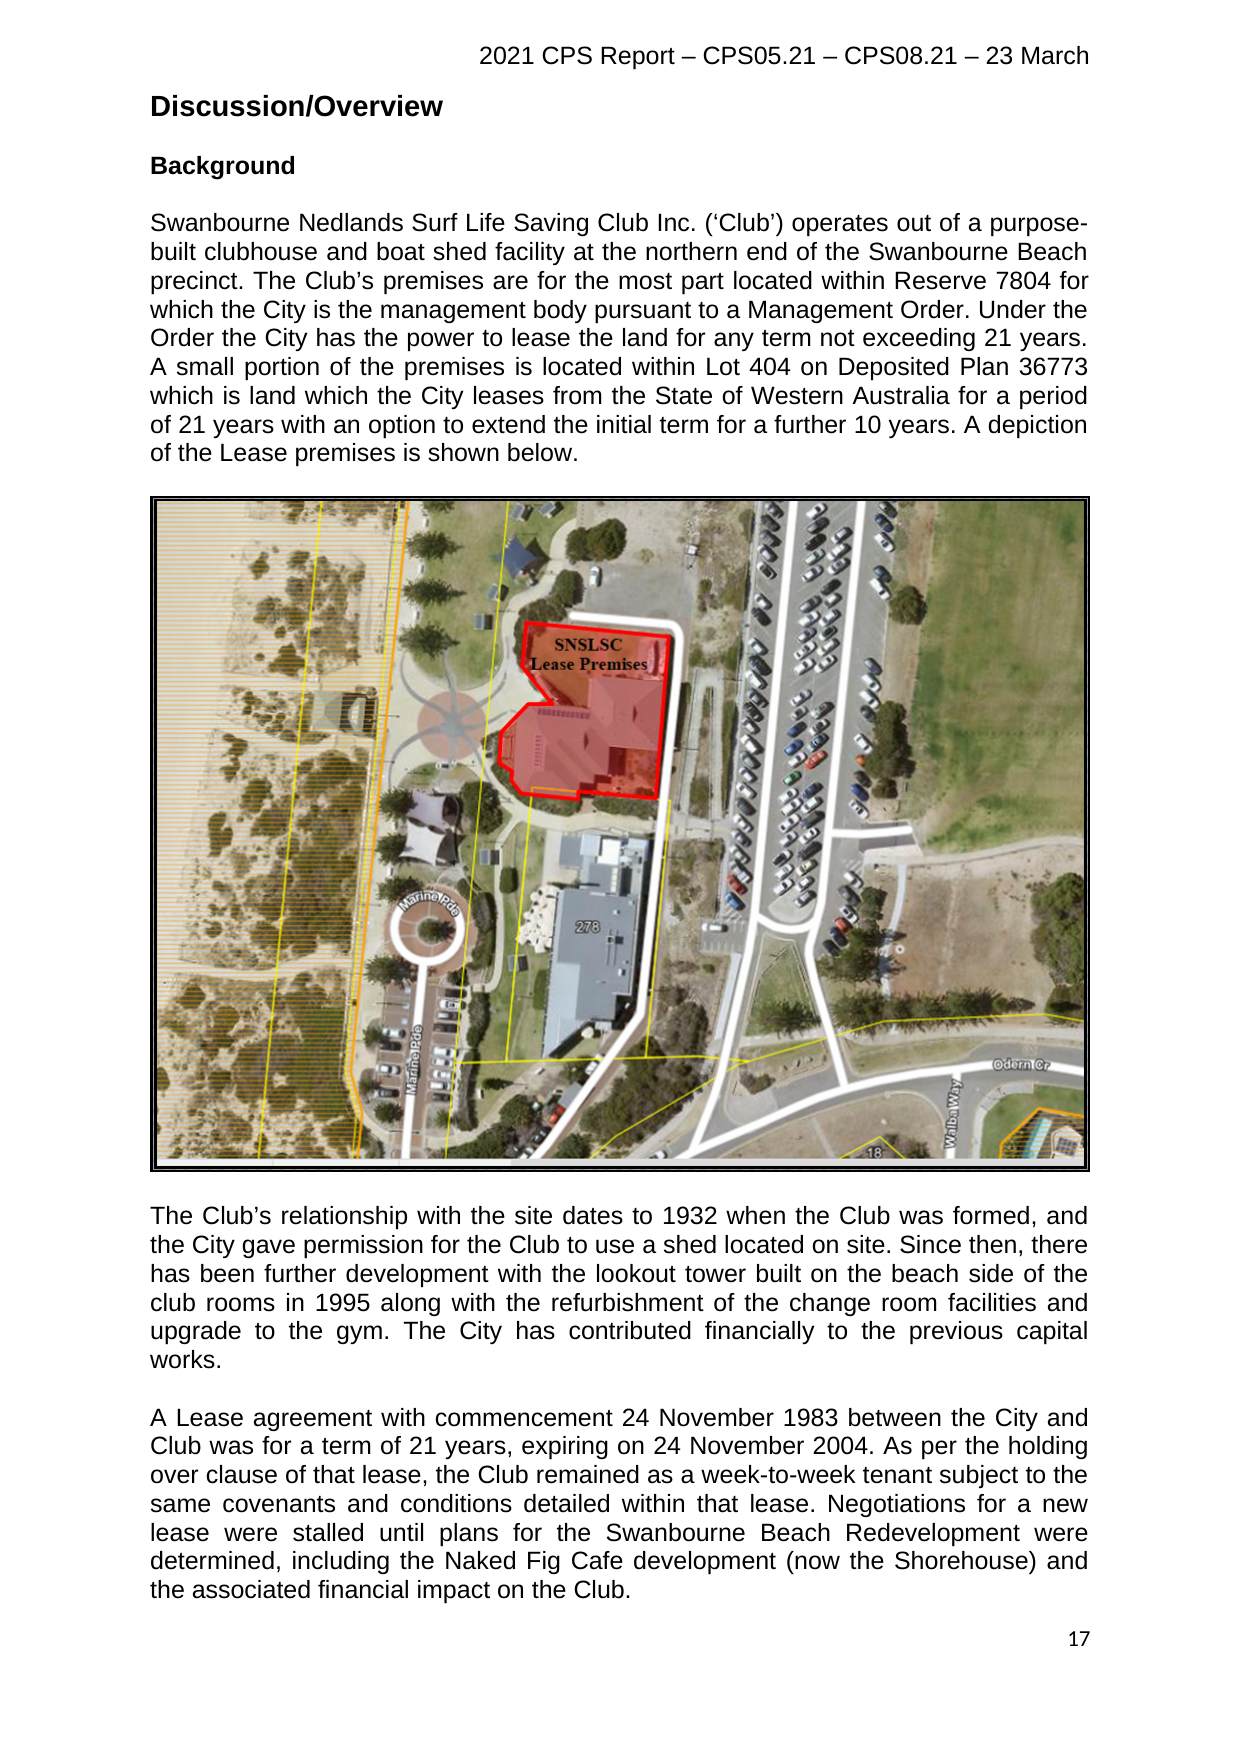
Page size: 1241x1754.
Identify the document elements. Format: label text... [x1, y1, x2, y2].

text A Lease agreement with commencement 24 November 1983 between the City and Club was for a term of 21 years, expiring on 24 November 2004. As per the holding over clause of that lease, the Club remained as a week-to-week tenant subject to the same covenants and conditions detailed within that lease. Negotiations for a new lease were stalled until plans for the Swanbourne Beach Redevelopment were determined, including the Naked Fig Cafe development (now the Shorehouse) and the associated financial impact on the Club. [150, 1402, 1090, 1604]
text Discussion/Overview [150, 89, 1090, 122]
text Background [150, 151, 1090, 180]
text Swanbourne Nedlands Surf Life Saving Club Inc. (‘Club’) operates out of a purpose-built clubhouse and boat shed facility at the northern end of the Swanbourne Beach precinct. The Club’s premises are for the most part located within Reserve 7804 for which the City is the management body pursuant to a Management Order. Under the Order the City has the power to lease the land for any term not exceeding 21 years. A small portion of the premises is located within Lot 404 on Deposited Plan 36773 which is land which the City leases from the State of Western Australia for a period of 21 years with an option to extend the initial term for a further 10 years. A depiction of the Lease premises is shown below. [150, 208, 1090, 467]
picture [150, 496, 1091, 1173]
text The Club’s relationship with the site dates to 1932 when the Club was formed, and the City gave permission for the Club to use a shed located on site. Since then, there has been further development with the lookout tower built on the beach side of the club rooms in 1995 along with the refurbishment of the change room facilities and upgrade to the gym. The City has contributed financially to the previous capital works. [150, 1201, 1090, 1374]
